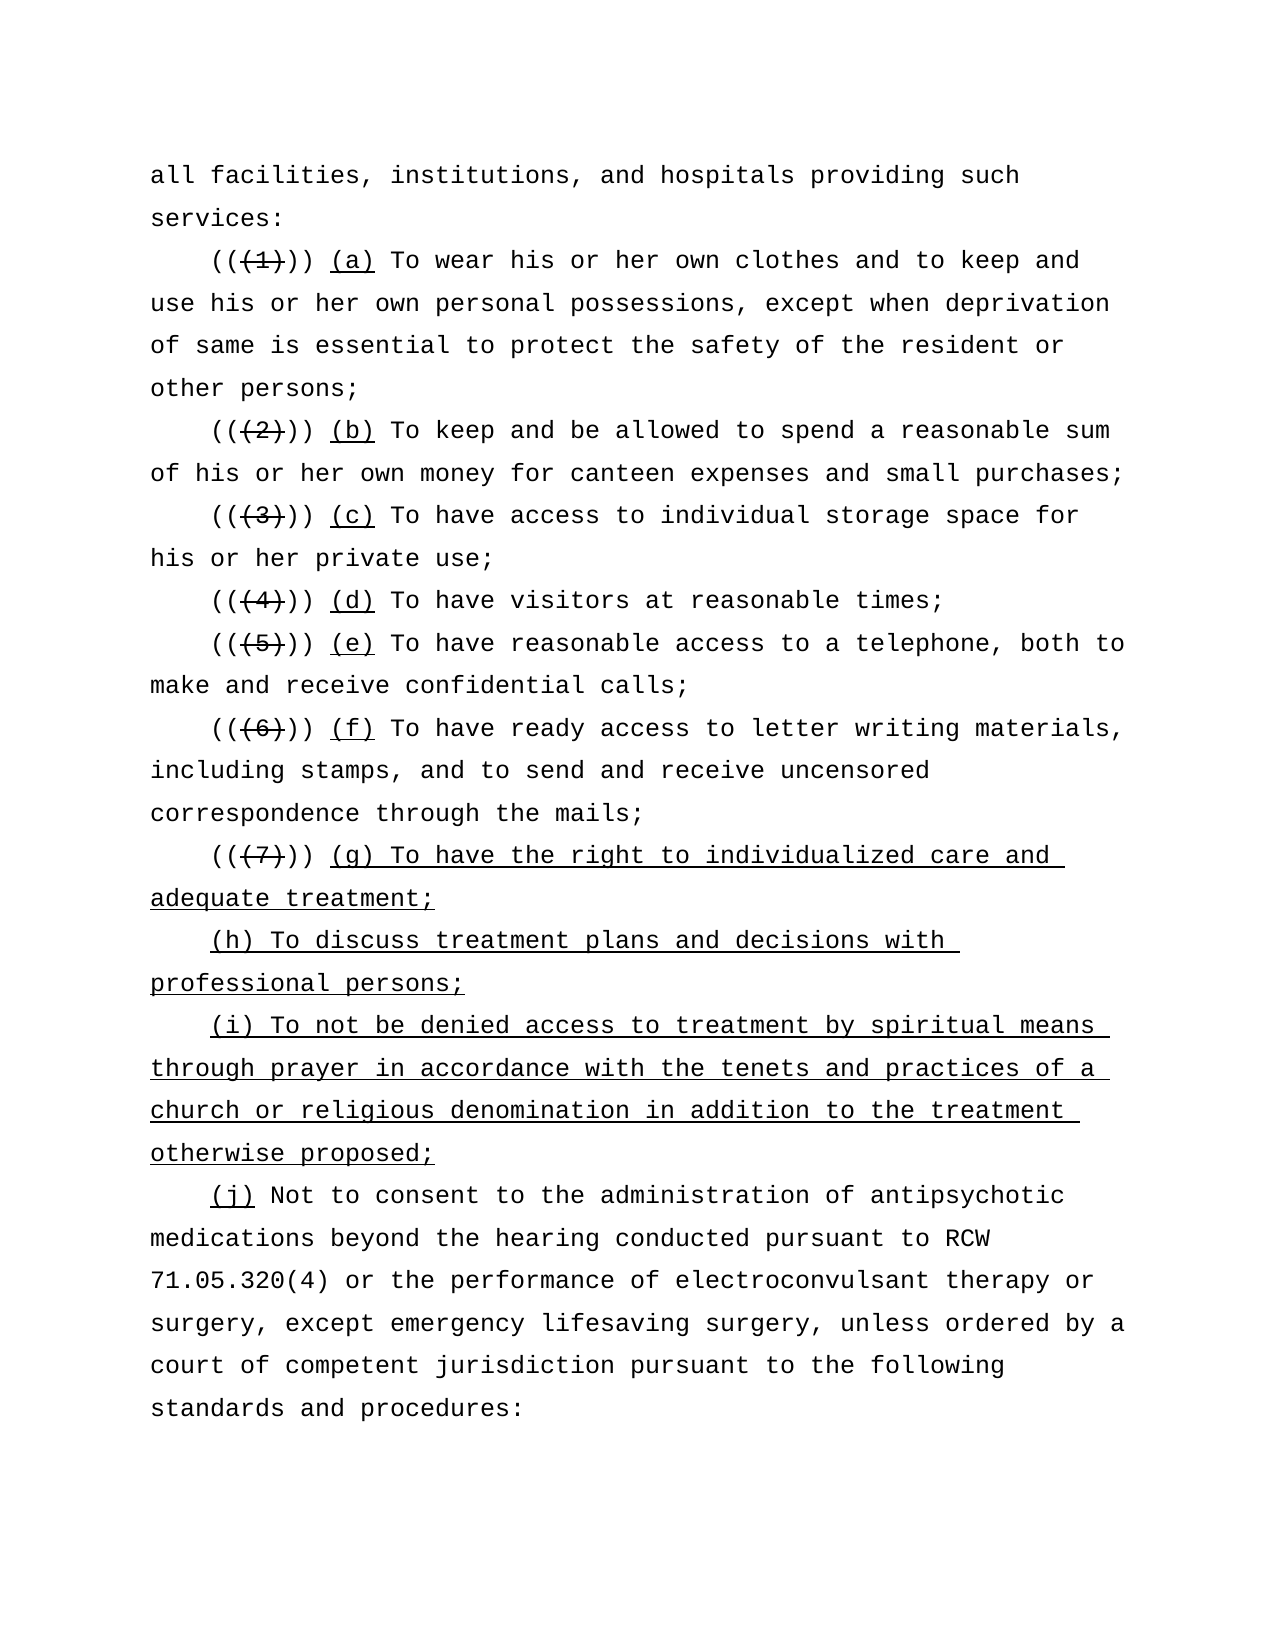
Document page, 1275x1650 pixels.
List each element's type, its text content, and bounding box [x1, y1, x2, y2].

text (((4))) (d) To have visitors at reasonable times; [150, 575, 1125, 617]
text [150, 150, 1125, 235]
text (((3))) (c) To have access to individual storage space for his or her private use; [150, 490, 1125, 575]
text (((5))) (e) To have reasonable access to a telephone, both to make and receive confidential calls; [150, 617, 1125, 702]
text (i) To not be denied access to treatment by spiritual means through prayer in accordance with the tenets and practices of a church or religious denomination in addition to the treatment otherwise proposed; [150, 1000, 1125, 1170]
text (((2))) (b) To keep and be allowed to spend a reasonable sum of his or her own money for canteen expenses and small purchases; [150, 405, 1125, 490]
text (((1))) (a) To wear his or her own clothes and to keep and use his or her own personal possessions, except when deprivation of same is essential to protect the safety of the resident or other persons; [150, 235, 1125, 405]
text (h) To discuss treatment plans and decisions with professional persons; [150, 915, 1125, 1000]
text (((7))) (g) To have the right to individualized care and adequate treatment; [150, 830, 1125, 915]
text (((6))) (f) To have ready access to letter writing materials, including stamps, and to send and receive uncensored correspondence through the mails; [150, 702, 1125, 830]
text (j) Not to consent to the administration of antipsychotic medications beyond the hearing conducted pursuant to RCW 71.05.320(4) or the performance of electroconvulsant therapy or surgery, except emergency lifesaving surgery, unless ordered by a court of competent jurisdiction pursuant to the following standards and procedures: [150, 1170, 1125, 1425]
